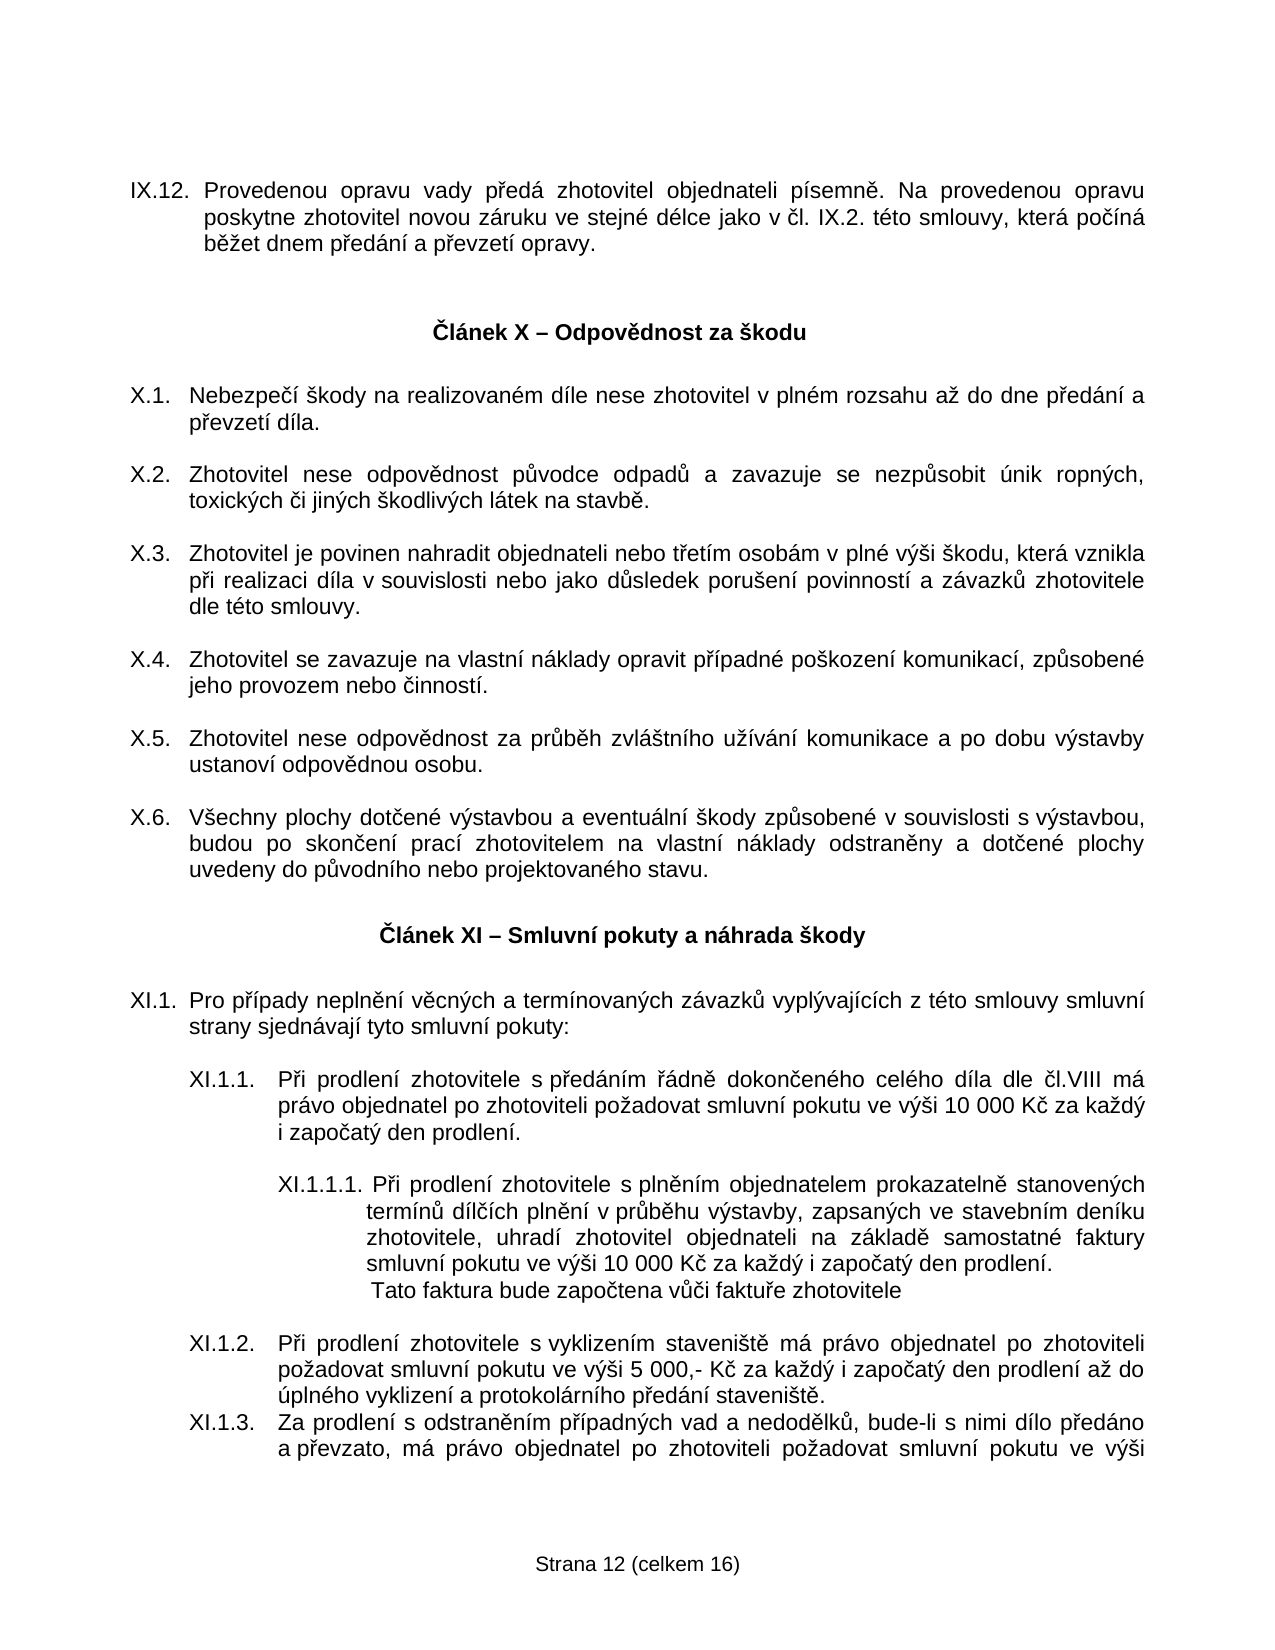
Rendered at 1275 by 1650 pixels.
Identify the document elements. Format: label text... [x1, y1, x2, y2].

text XI.1.1.1. Při prodlení zhotovitele s plněním objednatelem prokazatelně stanovených termínů dílčích plnění v průběhu výstavby, zapsaných ve stavebním deníku zhotovitele, uhradí zhotovitel objednateli na základě samostatné faktury smluvní pokutu ve výši 10 000 Kč za každý i započatý den prodlení. [278, 1171, 1145, 1277]
list Zhotovitel nese odpovědnost za průběh zvláštního užívání komunikace a po dobu výstavby ustanoví odpovědnou osobu. [130, 725, 1145, 777]
text Článek XI – Smluvní pokuty a náhrada škody [130, 922, 1145, 948]
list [189, 1408, 1145, 1461]
text Článek X – Odpovědnost za škodu [130, 319, 1145, 346]
list Pro případy neplnění věcných a termínovaných závazků vyplývajících z této smlouvy smluvní strany sjednávají tyto smluvní pokuty: [130, 987, 1145, 1039]
list Všechny plochy dotčené výstavbou a eventuální škody způsobené v souvislosti s výstavbou, budou po skončení prací zhotovitelem na vlastní náklady odstraněny a dotčené plochy uvedeny do původního nebo projektovaného stavu. [130, 804, 1145, 883]
list Zhotovitel je povinen nahradit objednateli nebo třetím osobám v plné výši škodu, která vznikla při realizaci díla v souvislosti nebo jako důsledek porušení povinností a závazků zhotovitele dle této smlouvy. [130, 540, 1145, 619]
list Při prodlení zhotovitele s předáním řádně dokončeného celého díla dle čl.VIII má právo objednatel po zhotoviteli požadovat smluvní pokutu ve výši 10 000 Kč za každý i započatý den prodlení. [189, 1066, 1145, 1145]
list Nebezpečí škody na realizovaném díle nese zhotovitel v plném rozsahu až do dne předání a převzetí díla. [130, 382, 1145, 435]
list Provedenou opravu vady předá zhotovitel objednateli písemně. Na provedenou opravu poskytne zhotovitel novou záruku ve stejné délce jako v čl. IX.2. této smlouvy, která počíná běžet dnem předání a převzetí opravy. [130, 177, 1145, 256]
list Při prodlení zhotovitele s vyklizením staveniště má právo objednatel po zhotoviteli požadovat smluvní pokutu ve výši 5 000,- Kč za každý i započatý den prodlení až do úplného vyklizení a protokolárního předání staveniště. [189, 1329, 1145, 1408]
list Zhotovitel se zavazuje na vlastní náklady opravit případné poškození komunikací, způsobené jeho provozem nebo činností. [130, 646, 1145, 698]
list Zhotovitel nese odpovědnost původce odpadů a zavazuje se nezpůsobit únik ropných, toxických či jiných škodlivých látek na stavbě. [130, 461, 1145, 514]
text Tato faktura bude započtena vůči faktuře zhotovitele [130, 1277, 1145, 1303]
